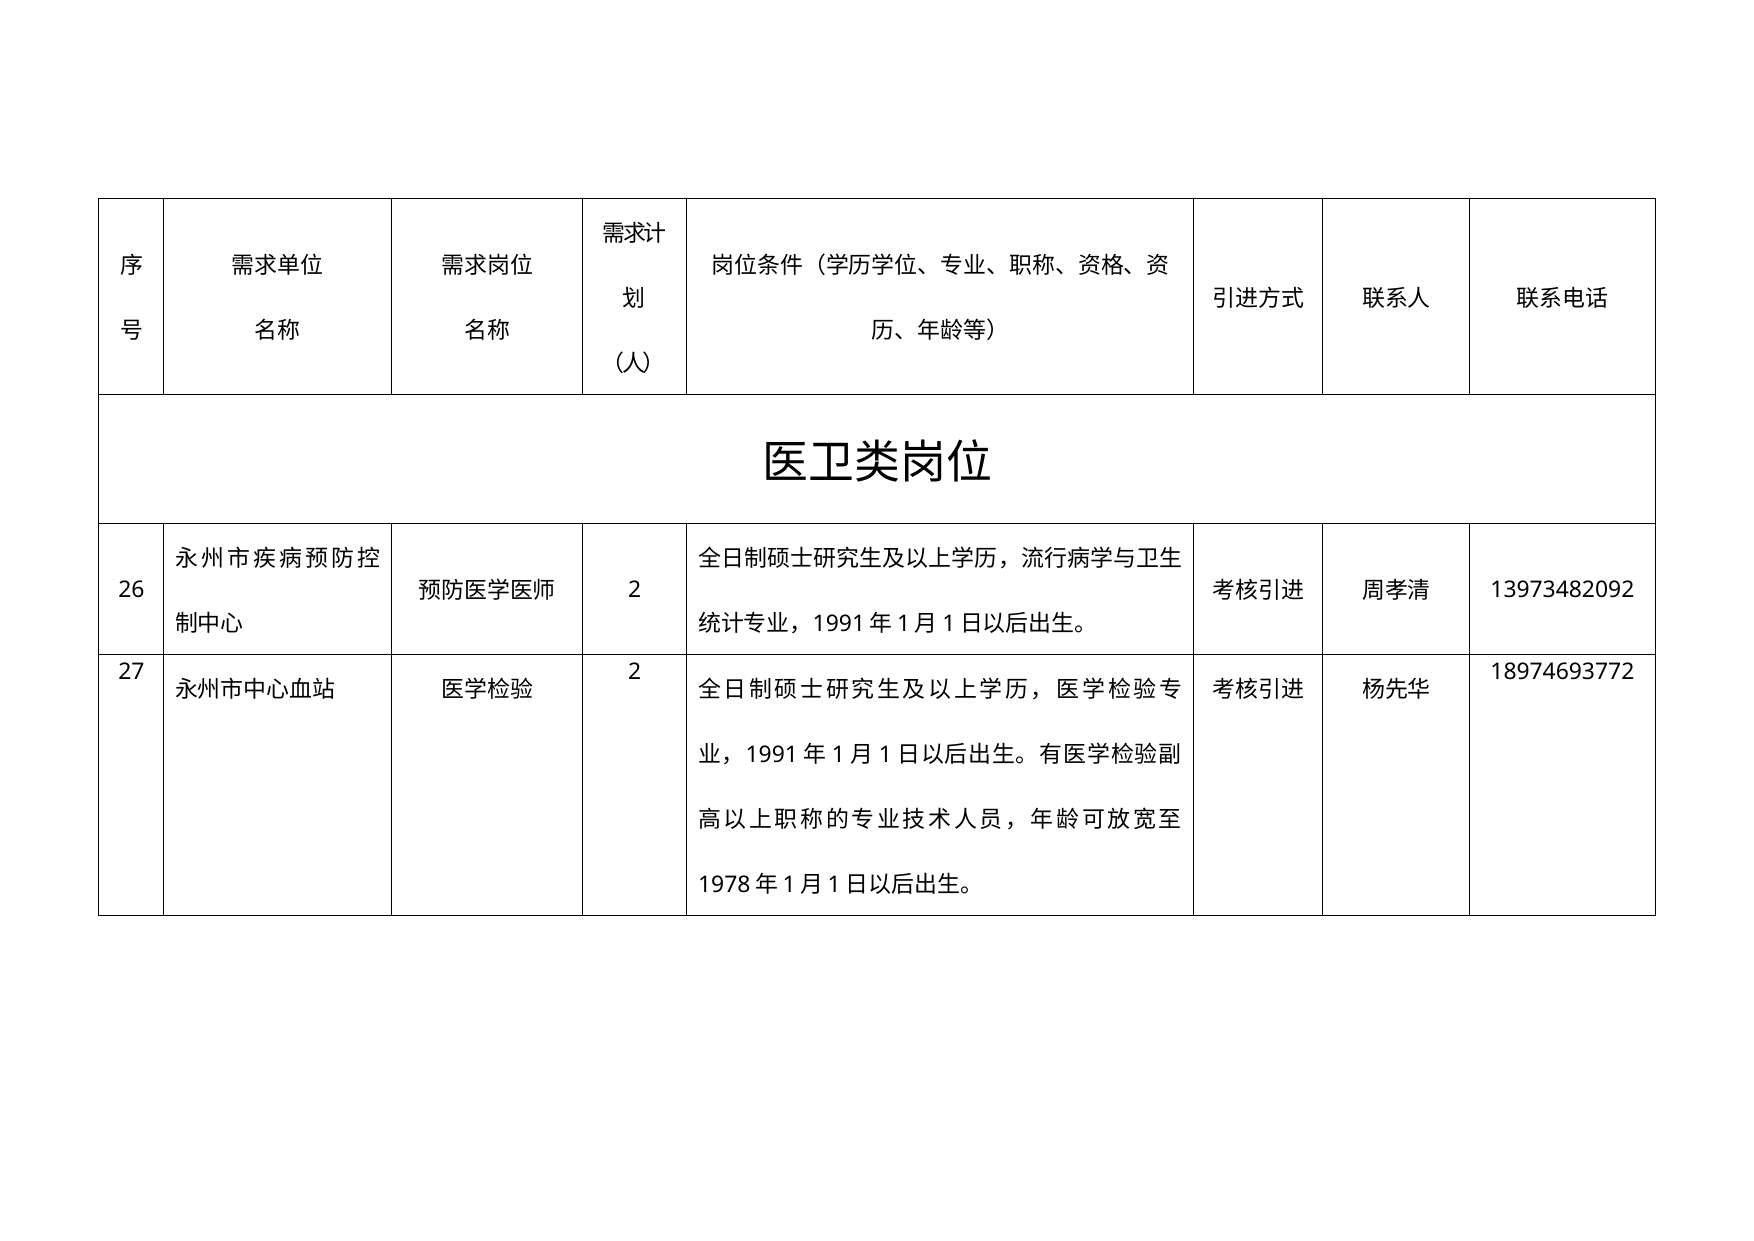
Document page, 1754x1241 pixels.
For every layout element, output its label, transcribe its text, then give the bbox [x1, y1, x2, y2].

table_cell 预防医学医师 [392, 524, 582, 654]
table_cell 周孝清 [1323, 524, 1469, 654]
table_header 岗位条件（学历学位、专业、职称、资格、资历、年龄等） [687, 199, 1193, 394]
table_cell 考核引进 [1194, 524, 1322, 654]
table_cell 26 [99, 524, 163, 654]
table_cell 医学检验 [392, 655, 582, 915]
table_cell 2 [583, 524, 686, 654]
table_header 需求计划 （人） [583, 199, 686, 394]
table_header 联系电话 [1470, 199, 1655, 394]
table_header 序号 [99, 199, 163, 394]
table_cell 杨先华 [1323, 655, 1469, 915]
table_cell 全日制硕士研究生及以上学历，医学检验专业，1991年1月1日以后出生。有医学检验副高以上职称的专业技术人员，年龄可放宽至1978年1月1日以后出生。 [687, 655, 1193, 915]
table_cell 全日制硕士研究生及以上学历，流行病学与卫生统计专业，1991年1月1日以后出生。 [687, 524, 1193, 654]
table_cell 医卫类岗位 [99, 395, 1655, 523]
table_cell 考核引进 [1194, 655, 1322, 915]
table_cell 永州市中心血站 [164, 655, 391, 915]
table_header 需求岗位 名称 [392, 199, 582, 394]
table_cell 18974693772 [1470, 655, 1655, 915]
table_cell 13973482092 [1470, 524, 1655, 654]
table_header 引进方式 [1194, 199, 1322, 394]
table_cell 27 [99, 655, 163, 915]
table_header 联系人 [1323, 199, 1469, 394]
table_header 需求单位 名称 [164, 199, 391, 394]
table_cell 永州市疾病预防控制中心 [164, 524, 391, 654]
table_cell 2 [583, 655, 686, 915]
